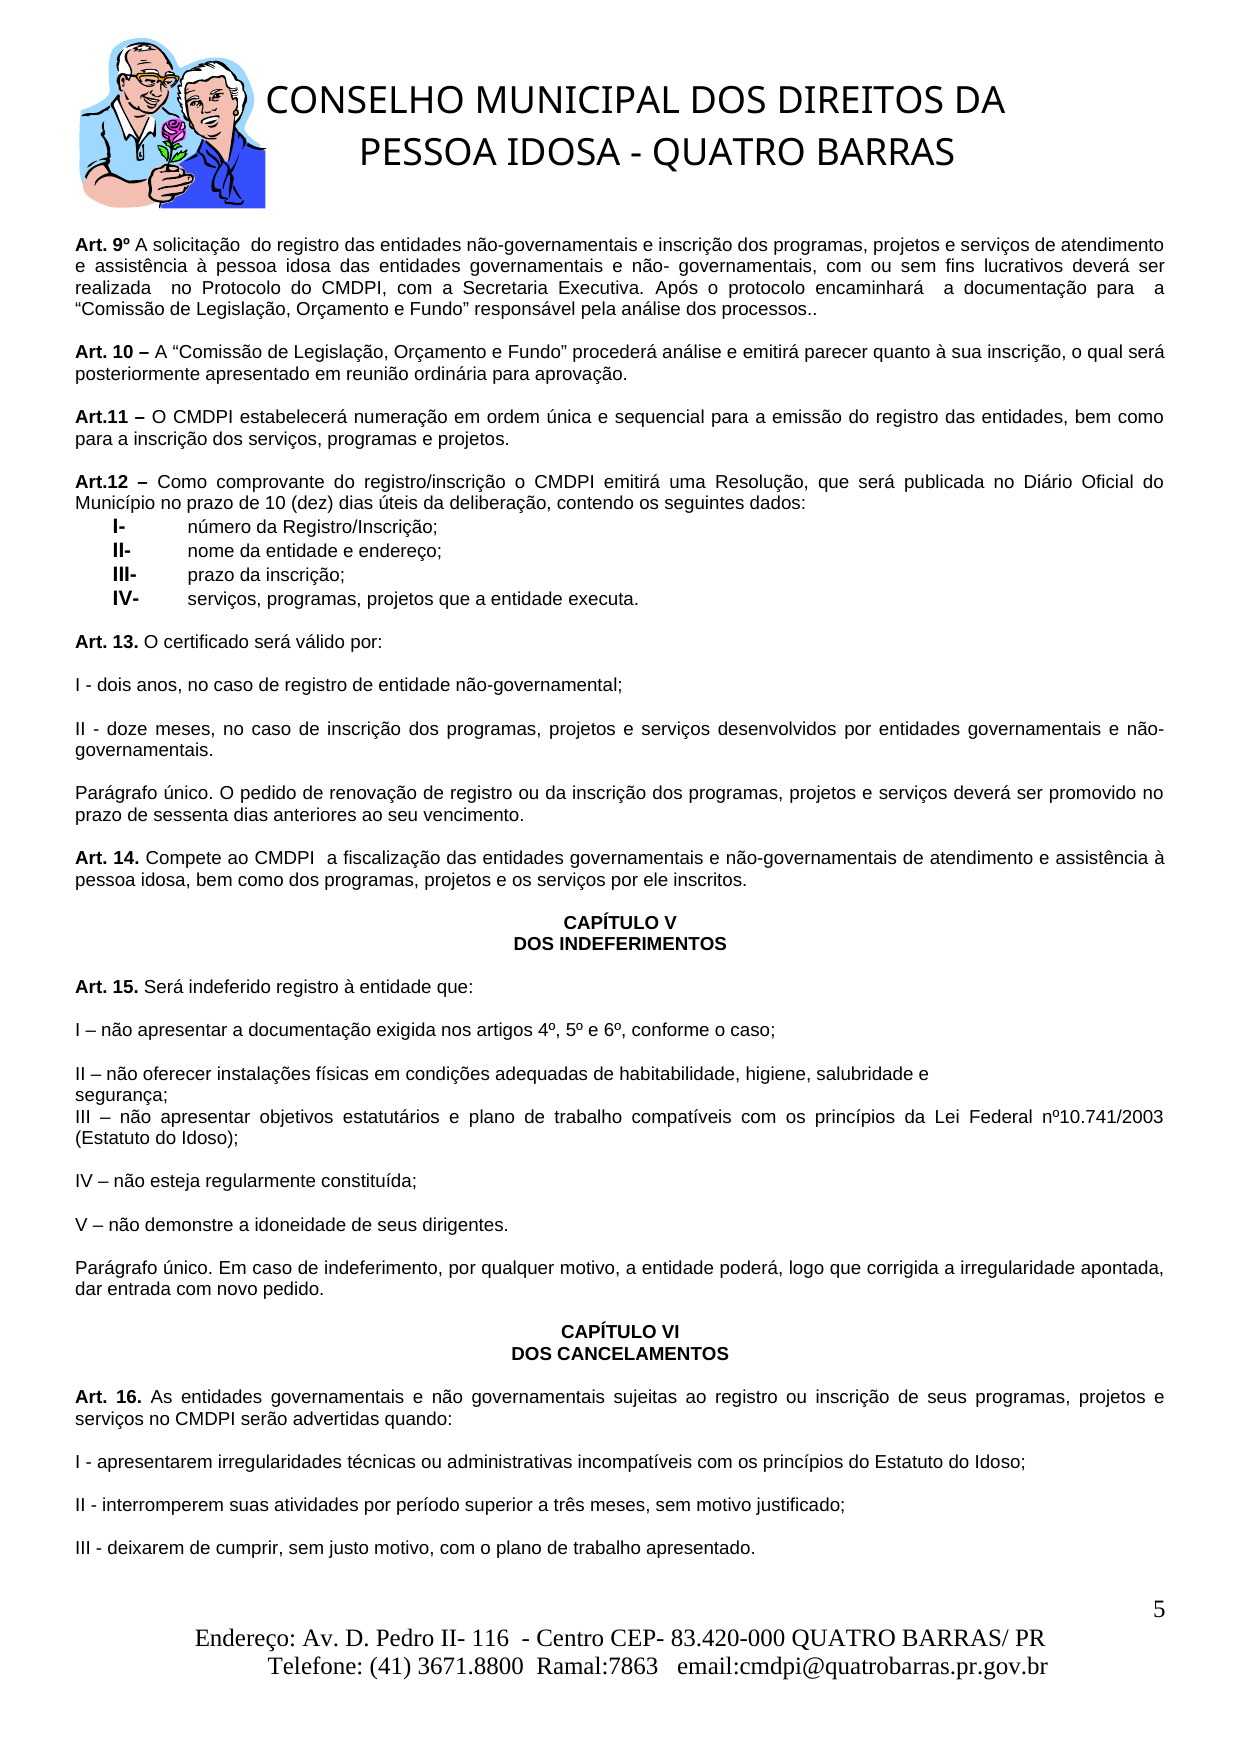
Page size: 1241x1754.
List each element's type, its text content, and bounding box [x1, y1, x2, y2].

text segurança; [75, 1084, 1165, 1106]
text Art. 13. O certificado será válido por: [75, 631, 1165, 653]
text Parágrafo único. O pedido de renovação de registro ou da inscrição dos programas, projetos e serviços deverá ser promovido no prazo de sessenta dias anteriores ao seu vencimento. [75, 782, 1165, 825]
list prazo da inscrição; [112, 562, 1165, 586]
text CAPÍTULO V [75, 911, 1165, 933]
text V – não demonstre a idoneidade de seus dirigentes. [75, 1213, 1165, 1235]
text Art. 10 – A “Comissão de Legislação, Orçamento e Fundo” procederá análise e emitirá parecer quanto à sua inscrição, o qual será posteriormente apresentado em reunião ordinária para aprovação. [75, 341, 1165, 384]
text Art.12 – Como comprovante do registro/inscrição o CMDPI emitirá uma Resolução, que será publicada no Diário Oficial do Município no prazo de 10 (dez) dias úteis da deliberação, contendo os seguintes dados: [75, 471, 1165, 514]
text III - deixarem de cumprir, sem justo motivo, com o plano de trabalho apresentado. [75, 1537, 1165, 1558]
list número da Registro/Inscrição; [112, 514, 1165, 538]
text DOS CANCELAMENTOS [75, 1343, 1165, 1364]
text Art. 14. Compete ao CMDPI a fiscalização das entidades governamentais e não-governamentais de atendimento e assistência à pessoa idosa, bem como dos programas, projetos e os serviços por ele inscritos. [75, 847, 1165, 890]
text IV – não esteja regularmente constituída; [75, 1170, 1165, 1192]
text Art. 16. As entidades governamentais e não governamentais sujeitas ao registro ou inscrição de seus programas, projetos e serviços no CMDPI serão advertidas quando: [75, 1386, 1165, 1429]
text Parágrafo único. Em caso de indeferimento, por qualquer motivo, a entidade poderá, logo que corrigida a irregularidade apontada, dar entrada com novo pedido. [75, 1256, 1165, 1299]
text II - doze meses, no caso de inscrição dos programas, projetos e serviços desenvolvidos por entidades governamentais e não-governamentais. [75, 717, 1165, 761]
list serviços, programas, projetos que a entidade executa. [112, 586, 1165, 609]
text II – não oferecer instalações físicas em condições adequadas de habitabilidade, higiene, salubridade e [75, 1062, 1165, 1084]
text II - interromperem suas atividades por período superior a três meses, sem motivo justificado; [75, 1494, 1165, 1515]
list nome da entidade e endereço; [112, 538, 1165, 562]
text I - apresentarem irregularidades técnicas ou administrativas incompatíveis com os princípios do Estatuto do Idoso; [75, 1451, 1165, 1472]
text I – não apresentar a documentação exigida nos artigos 4º, 5º e 6º, conforme o caso; [75, 1019, 1165, 1041]
text Art. 9º A solicitação do registro das entidades não-governamentais e inscrição dos programas, projetos e serviços de atendimento e assistência à pessoa idosa das entidades governamentais e não- governamentais, com ou sem fins lucrativos deverá ser realizada no Protocolo do CMDPI, com a Secretaria Executiva. Após o protocolo encaminhará a documentação para a “Comissão de Legislação, Orçamento e Fundo” responsável pela análise dos processos.. [75, 233, 1165, 320]
text Art. 15. Será indeferido registro à entidade que: [75, 976, 1165, 998]
text III – não apresentar objetivos estatutários e plano de trabalho compatíveis com os princípios da Lei Federal nº10.741/2003 (Estatuto do Idoso); [75, 1106, 1165, 1149]
text Art.11 – O CMDPI estabelecerá numeração em ordem única e sequencial para a emissão do registro das entidades, bem como para a inscrição dos serviços, programas e projetos. [75, 406, 1165, 449]
text DOS INDEFERIMENTOS [75, 933, 1165, 954]
text CAPÍTULO VI [75, 1321, 1165, 1343]
text I - dois anos, no caso de registro de entidade não-governamental; [75, 674, 1165, 696]
